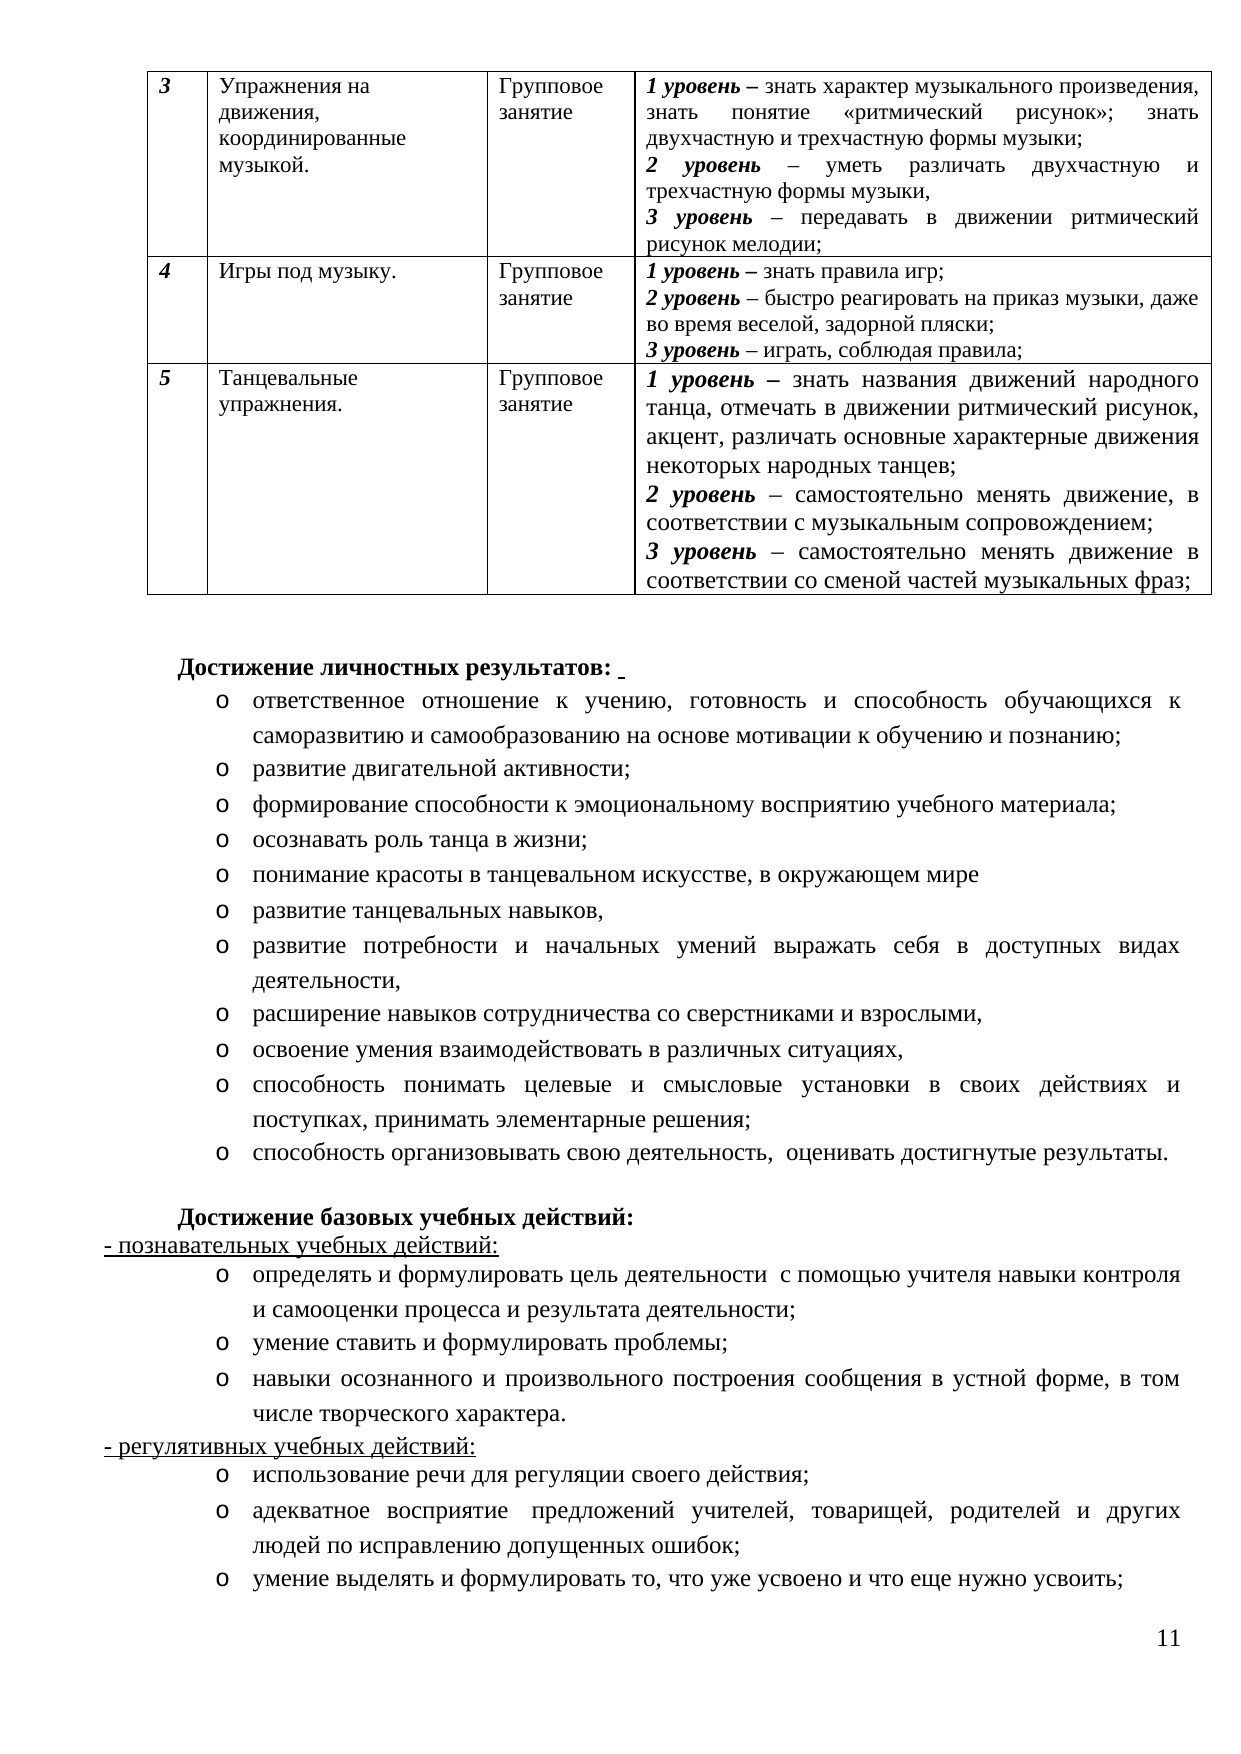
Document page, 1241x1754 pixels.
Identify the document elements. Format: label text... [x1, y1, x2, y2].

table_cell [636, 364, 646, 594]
text Достижение личностных результатов: [103, 652, 1181, 681]
table_cell 1 уровень – знать характер музыкального произведения, знать понятие «ритмический рисунок»; знать двухчастную и трехчастную формы музыки; 2 уровень – уметь различать двухчастную и трехчастную формы музыки, 3 уровень – передавать в движении ритмический рисунок мелодии; [636, 72, 1211, 256]
list умение выделять и формулировать то, что уже усвоено и что еще нужно усвоить; [215, 1563, 1181, 1594]
list ответственное отношение к учению, готовность и способность обучающихся к саморазвитию и самообразованию на основе мотивации к обучению и познанию; [215, 685, 1181, 749]
table_cell Танцевальные упражнения. [208, 364, 487, 594]
table_cell 1 уровень – знать правила игр; 2 уровень – быстро реагировать на приказ музыки, даже во время веселой, задорной пляски; 3 уровень – играть, соблюдая правила; [636, 257, 1211, 363]
list способность понимать целевые и смысловые установки в своих действиях и поступках, принимать элементарные решения; [215, 1069, 1181, 1133]
text - регулятивных учебных действий: [103, 1431, 1181, 1459]
list определять и формулировать цель деятельности с помощью учителя навыки контроля и самооценки процесса и результата деятельности; [215, 1259, 1181, 1323]
table_cell Групповое занятие [488, 72, 634, 256]
list адекватное восприятие предложений учителей, товарищей, родителей и других людей по исправлению допущенных ошибок; [215, 1495, 1181, 1559]
table_cell Упражнения на движения, координированные музыкой. [208, 72, 487, 256]
table_cell Групповое занятие [488, 364, 634, 594]
list способность организовывать свою деятельность, оценивать достигнутые результаты. [215, 1137, 1181, 1168]
table_cell Игры под музыку. [208, 257, 487, 363]
table_cell 3 [148, 72, 207, 256]
list умение ставить и формулировать проблемы; [215, 1327, 1181, 1358]
list развитие потребности и начальных умений выражать себя в доступных видах деятельности, [215, 930, 1181, 994]
list формирование способности к эмоциональному восприятию учебного материала; [215, 789, 1181, 819]
table_cell 4 [148, 257, 207, 363]
list осознавать роль танца в жизни; [215, 824, 1181, 855]
list освоение умения взаимодействовать в различных ситуациях, [215, 1034, 1181, 1065]
text - познавательных учебных действий: [103, 1230, 1181, 1259]
list навыки осознанного и произвольного построения сообщения в устной форме, в том числе творческого характера. [215, 1363, 1181, 1427]
table_cell Групповое занятие [488, 257, 634, 363]
list развитие танцевальных навыков, [215, 895, 1181, 926]
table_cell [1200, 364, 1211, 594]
list развитие двигательной активности; [215, 753, 1181, 784]
text Достижение базовых учебных действий: [103, 1202, 1181, 1230]
list использование речи для регуляции своего действия; [215, 1459, 1181, 1490]
list понимание красоты в танцевальном искусстве, в окружающем мире [215, 859, 1181, 890]
list расширение навыков сотрудничества со сверстниками и взрослыми, [215, 998, 1181, 1029]
table_cell 5 [148, 364, 207, 594]
